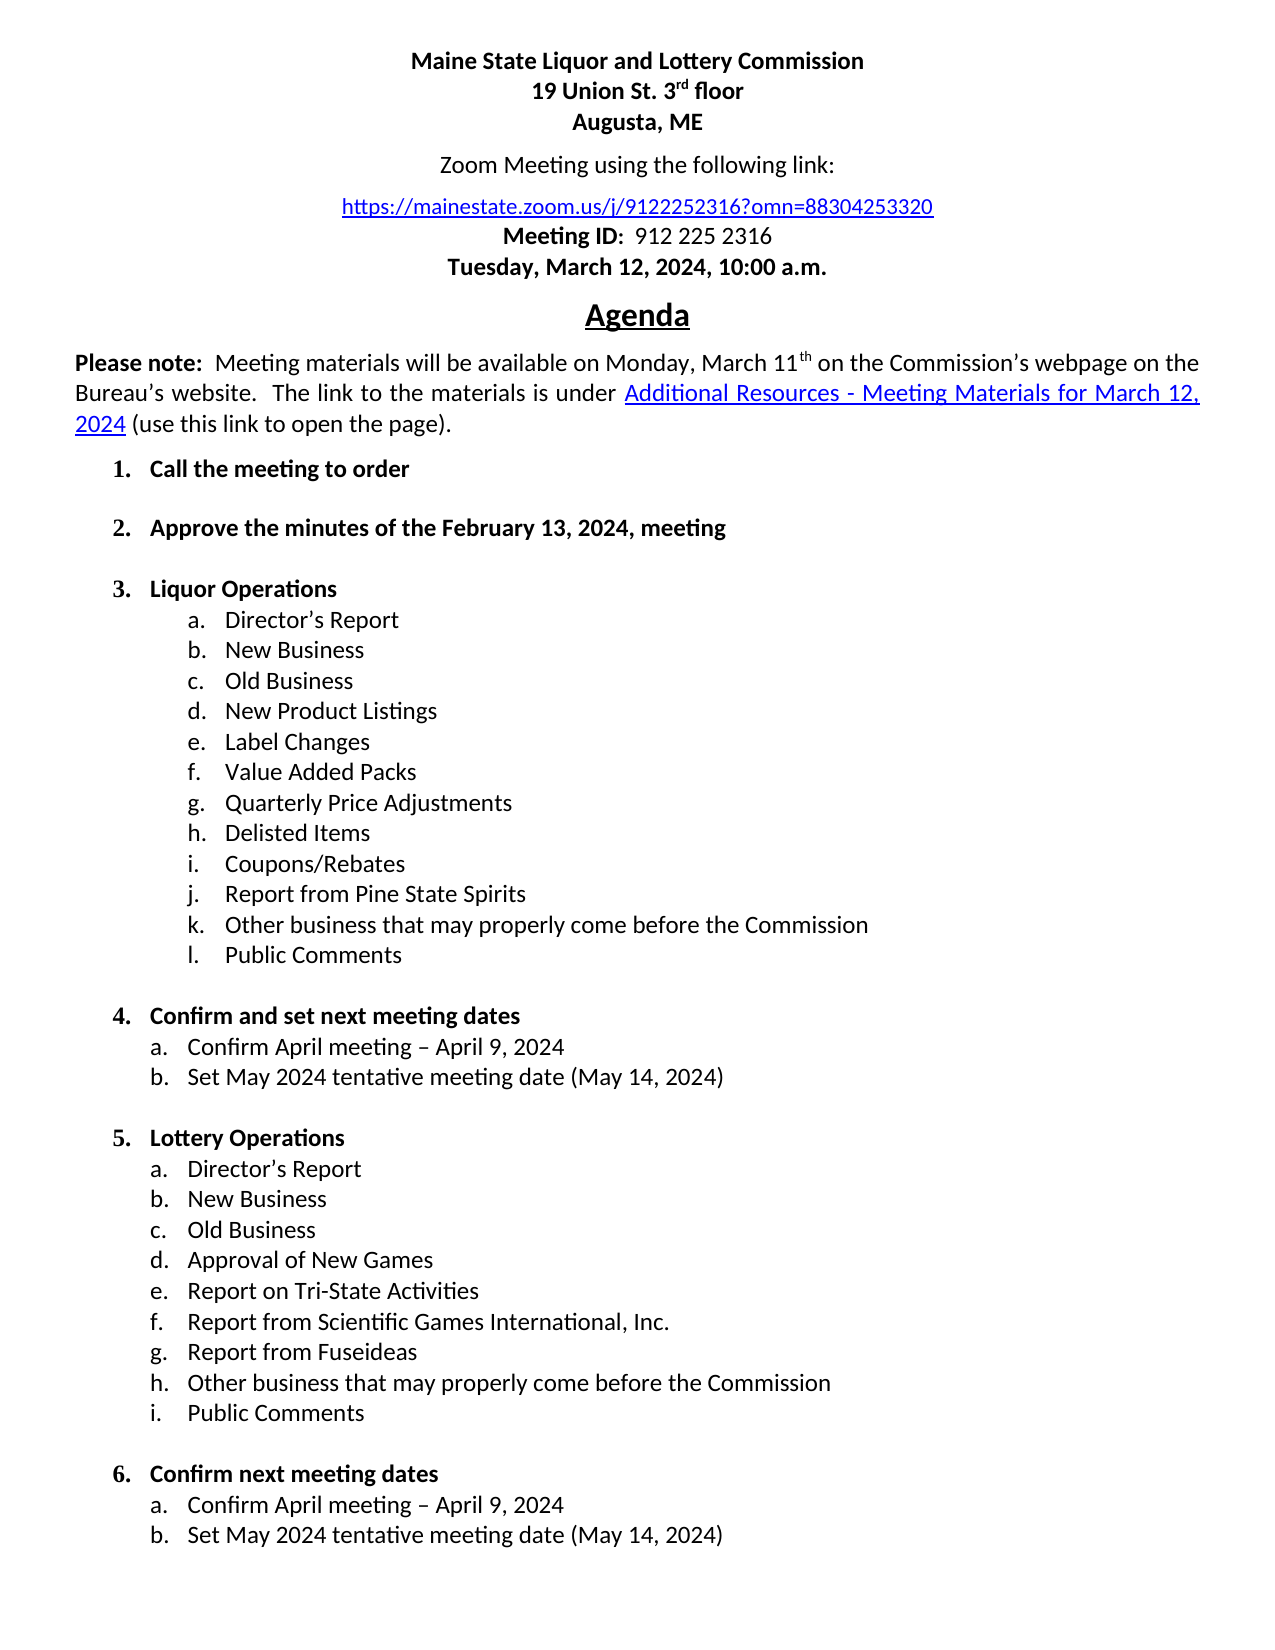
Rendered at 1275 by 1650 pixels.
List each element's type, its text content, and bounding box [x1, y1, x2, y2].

list Set May 2024 tentative meeting date (May 14, 2024) [150, 1062, 1200, 1092]
list New Business [187, 634, 1200, 665]
list Report from Scientific Games International, Inc. [150, 1306, 1200, 1336]
text 19 Union St. 3rd floor [75, 76, 1200, 106]
list Report on Tri-State Activities [150, 1275, 1200, 1306]
list Director’s Report [187, 604, 1200, 634]
list Liquor Operations [112, 573, 1200, 604]
text https://mainestate.zoom.us/j/9122252316?omn=88304253320 [75, 192, 1200, 220]
list Label Changes [187, 726, 1200, 756]
list Other business that may properly come before the Commission [187, 909, 1200, 939]
list Director’s Report [150, 1153, 1200, 1184]
list Set May 2024 tentative meeting date (May 14, 2024) [150, 1519, 1200, 1550]
text Meeting ID: 912 225 2316 [75, 220, 1200, 251]
list Public Comments [187, 939, 1200, 970]
list Confirm April meeting – April 9, 2024 [150, 1489, 1200, 1519]
list Confirm and set next meeting dates [112, 1001, 1200, 1031]
list Value Added Packs [187, 756, 1200, 787]
text Maine State Liquor and Lottery Commission [75, 45, 1200, 76]
list Lottery Operations [112, 1123, 1200, 1153]
list Coupons/Rebates [187, 848, 1200, 878]
list Quarterly Price Adjustments [187, 787, 1200, 817]
list Call the meeting to order [112, 454, 1200, 484]
text Please note: Meeting materials will be available on Monday, March 11th on the Commission’s webpage on the Bureau’s website. The link to the materials is under Additional Resources - Meeting Materials for March 12, 2024 (use this link to open the page). [75, 347, 1200, 438]
text Agenda [75, 294, 1200, 334]
text Augusta, ME [75, 106, 1200, 137]
list New Product Listings [187, 695, 1200, 726]
list Old Business [150, 1214, 1200, 1245]
list New Business [150, 1184, 1200, 1214]
text Zoom Meeting using the following link: [75, 149, 1200, 179]
list Approval of New Games [150, 1245, 1200, 1275]
list Report from Fuseideas [150, 1336, 1200, 1367]
list Public Comments [150, 1397, 1200, 1428]
list Delisted Items [187, 817, 1200, 848]
list Confirm April meeting – April 9, 2024 [150, 1031, 1200, 1062]
text Tuesday, March 12, 2024, 10:00 a.m. [75, 251, 1200, 281]
list Other business that may properly come before the Commission [150, 1367, 1200, 1397]
list Report from Pine State Spirits [187, 878, 1200, 909]
list Approve the minutes of the February 13, 2024, meeting [112, 512, 1200, 543]
list Confirm next meeting dates [112, 1458, 1200, 1489]
list Old Business [187, 665, 1200, 695]
